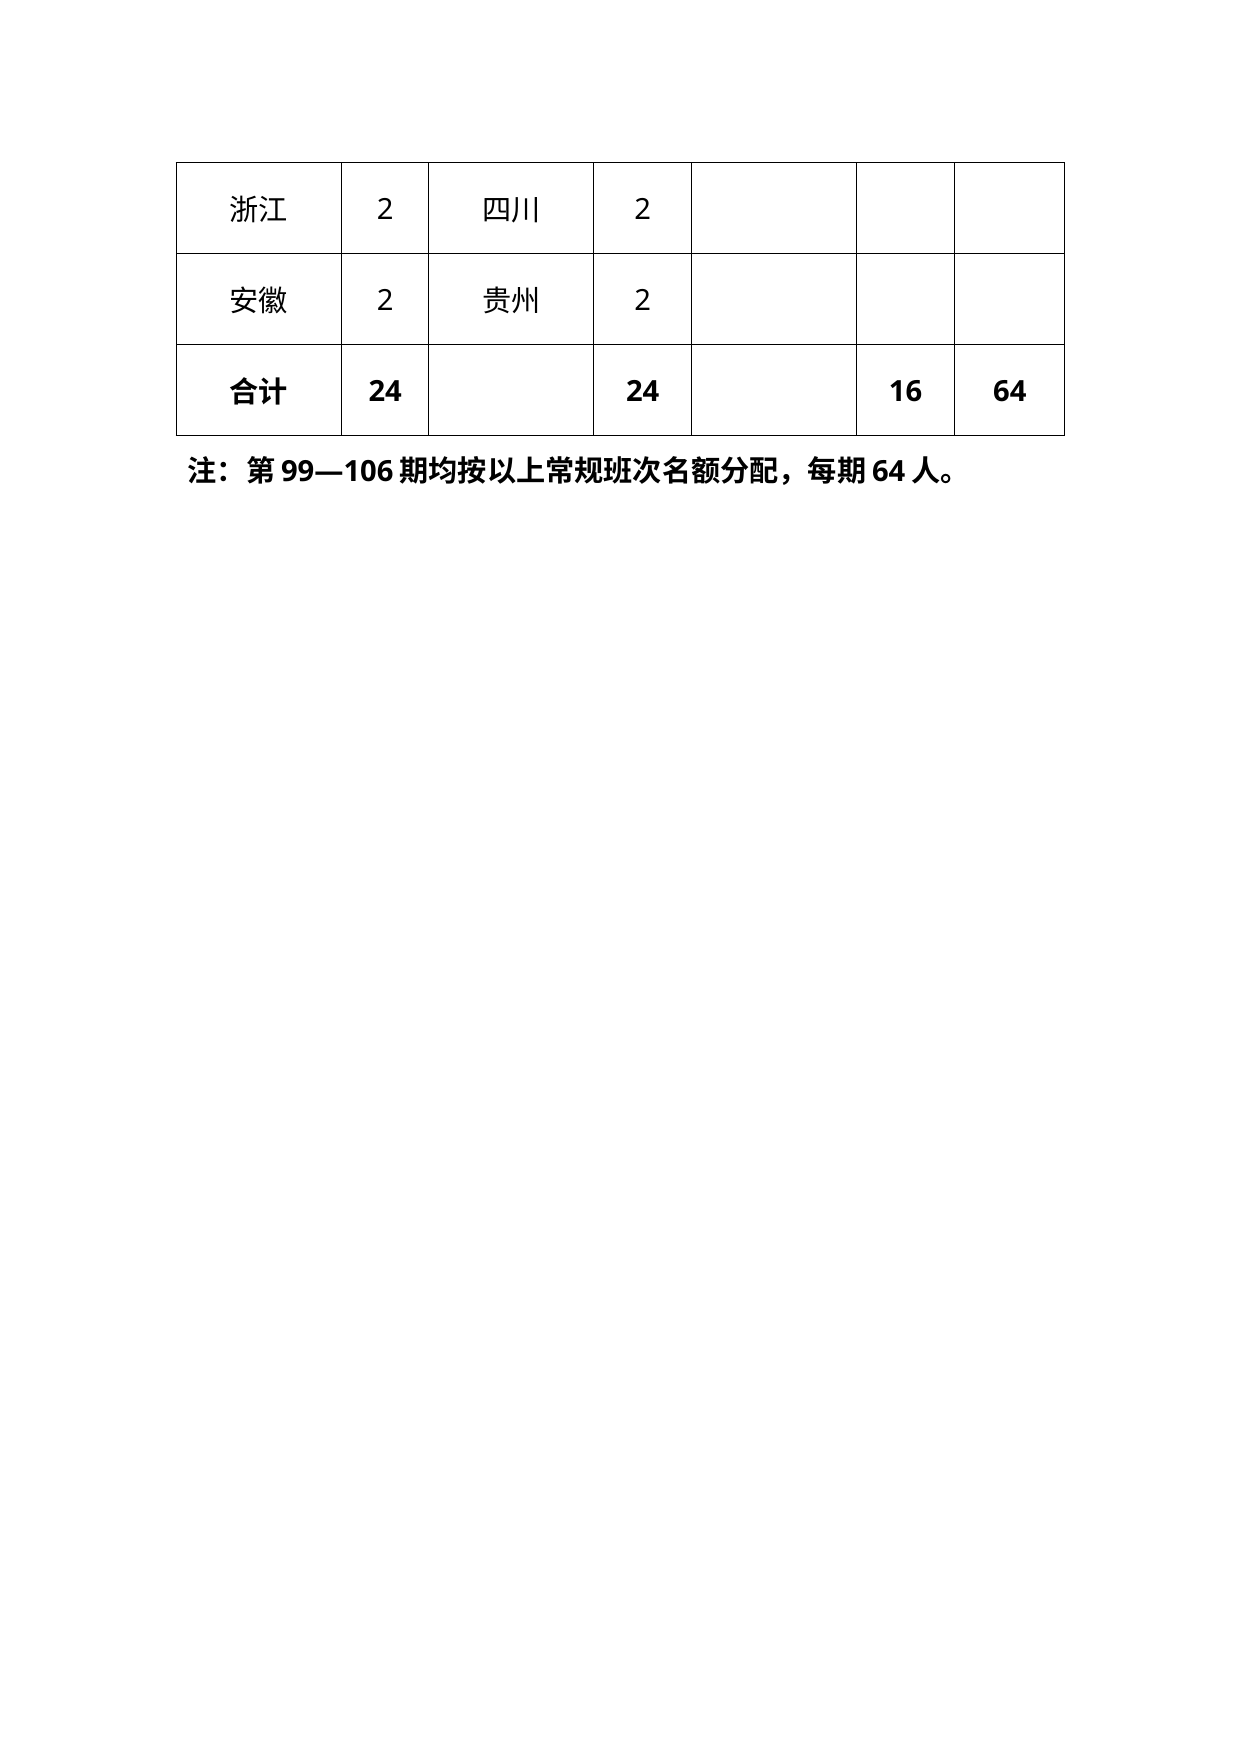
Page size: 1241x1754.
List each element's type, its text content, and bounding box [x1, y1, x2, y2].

table_cell [857, 254, 954, 344]
text 注：第99—106期均按以上常规班次名额分配，每期64人。 [187, 436, 1053, 501]
table_cell 四川 [429, 163, 593, 253]
table_cell 24 [342, 345, 428, 435]
table_cell [692, 163, 856, 253]
table_cell 2 [594, 254, 691, 344]
table_cell [955, 254, 1064, 344]
table_cell 2 [342, 163, 428, 253]
table_cell 合计 [177, 345, 341, 435]
table_cell [692, 254, 856, 344]
table_cell 浙江 [177, 163, 341, 253]
table_cell [857, 163, 954, 253]
table_cell [692, 345, 856, 435]
table_cell 2 [342, 254, 428, 344]
table_cell 2 [594, 163, 691, 253]
table_cell 24 [594, 345, 691, 435]
table_cell 安徽 [177, 254, 341, 344]
table_cell 贵州 [429, 254, 593, 344]
table_cell [955, 163, 1064, 253]
table_cell 16 [857, 345, 954, 435]
table_cell 64 [955, 345, 1064, 435]
table_cell [429, 345, 593, 435]
